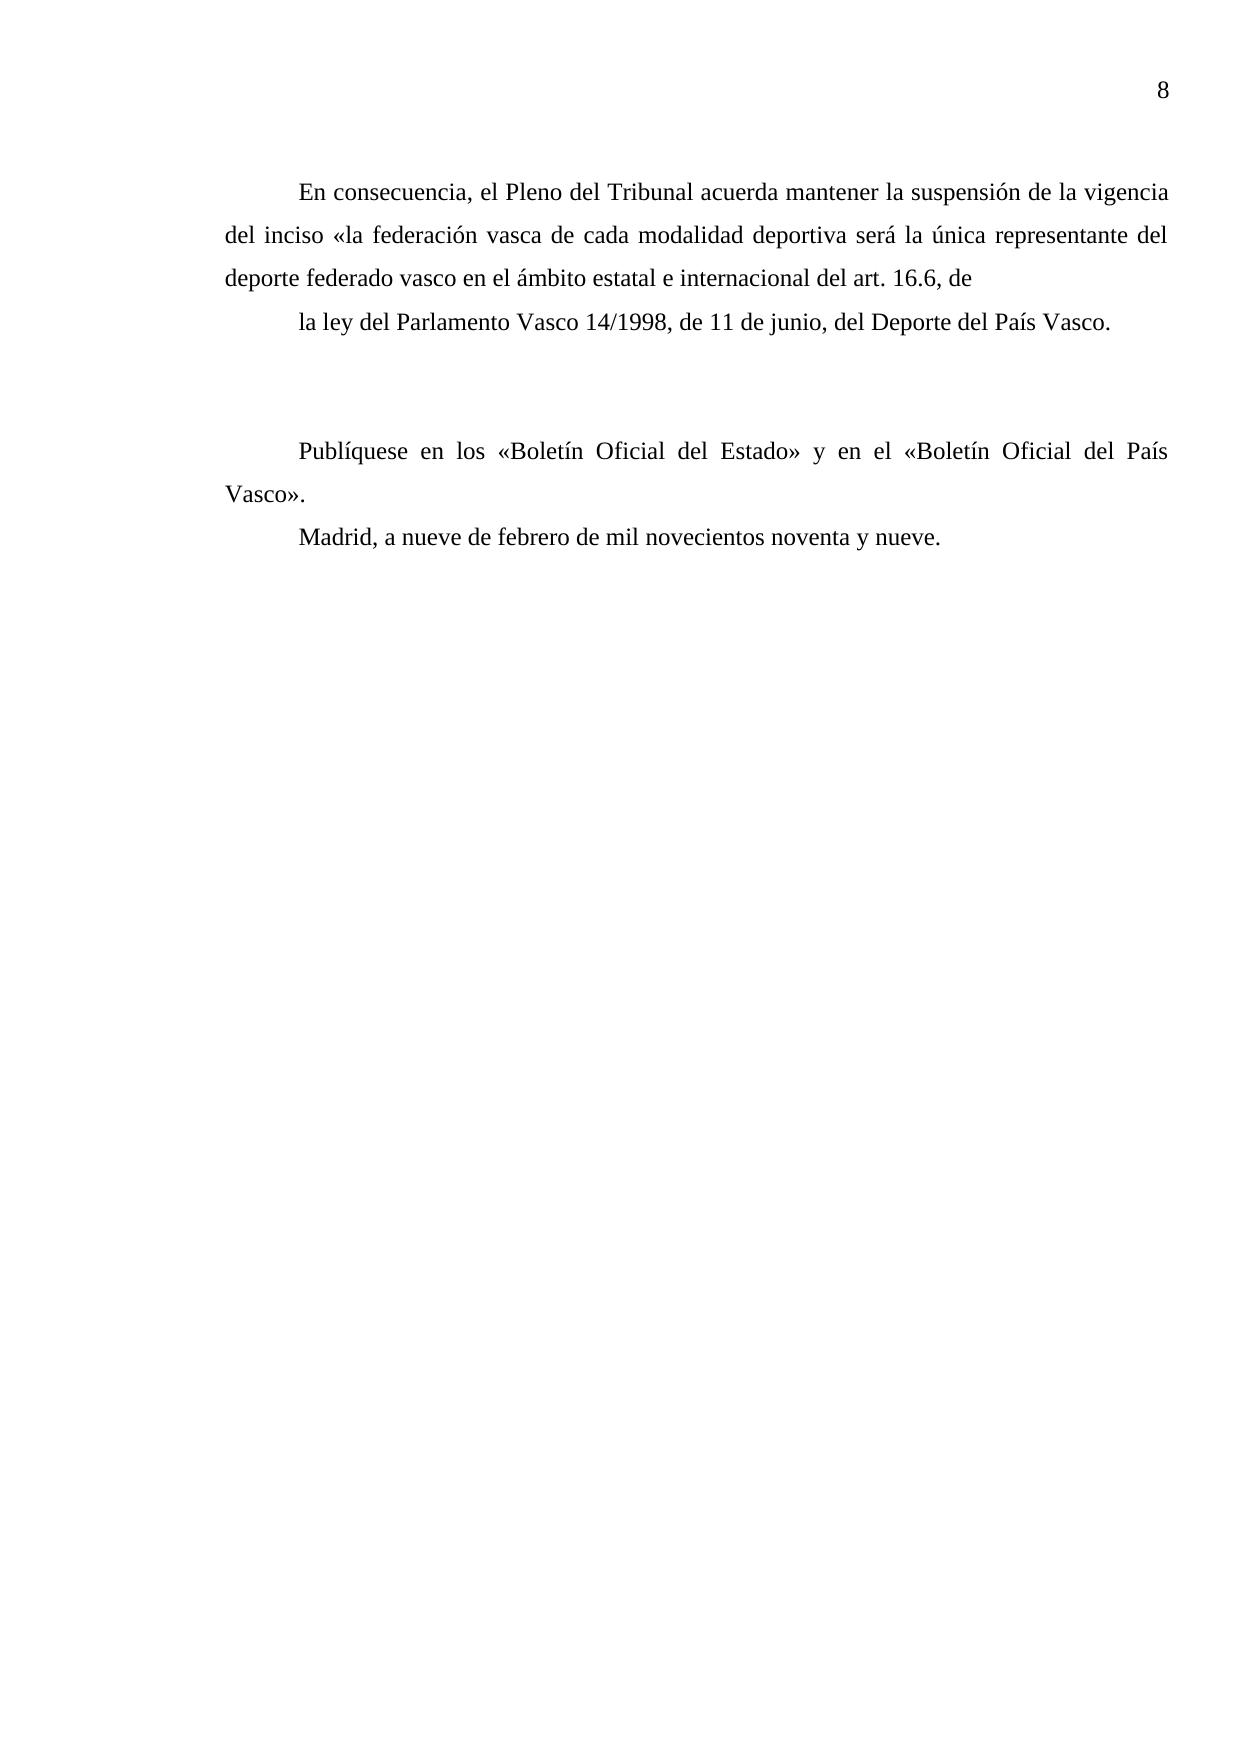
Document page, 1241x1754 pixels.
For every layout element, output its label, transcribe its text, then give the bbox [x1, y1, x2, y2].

text En consecuencia, el Pleno del Tribunal acuerda mantener la suspensión de la vigencia del inciso «la federación vasca de cada modalidad deportiva será la única representante del deporte federado vasco en el ámbito estatal e internacional del art. 16.6, de [224, 177, 1169, 292]
text la ley del Parlamento Vasco 14/1998, de 11 de junio, del Deporte del País Vasco. [224, 307, 1169, 335]
text Publíquese en los «Boletín Oficial del Estado» y en el «Boletín Oficial del País Vasco». [224, 436, 1169, 508]
text Madrid, a nueve de febrero de mil novecientos noventa y nueve. [224, 522, 1169, 551]
